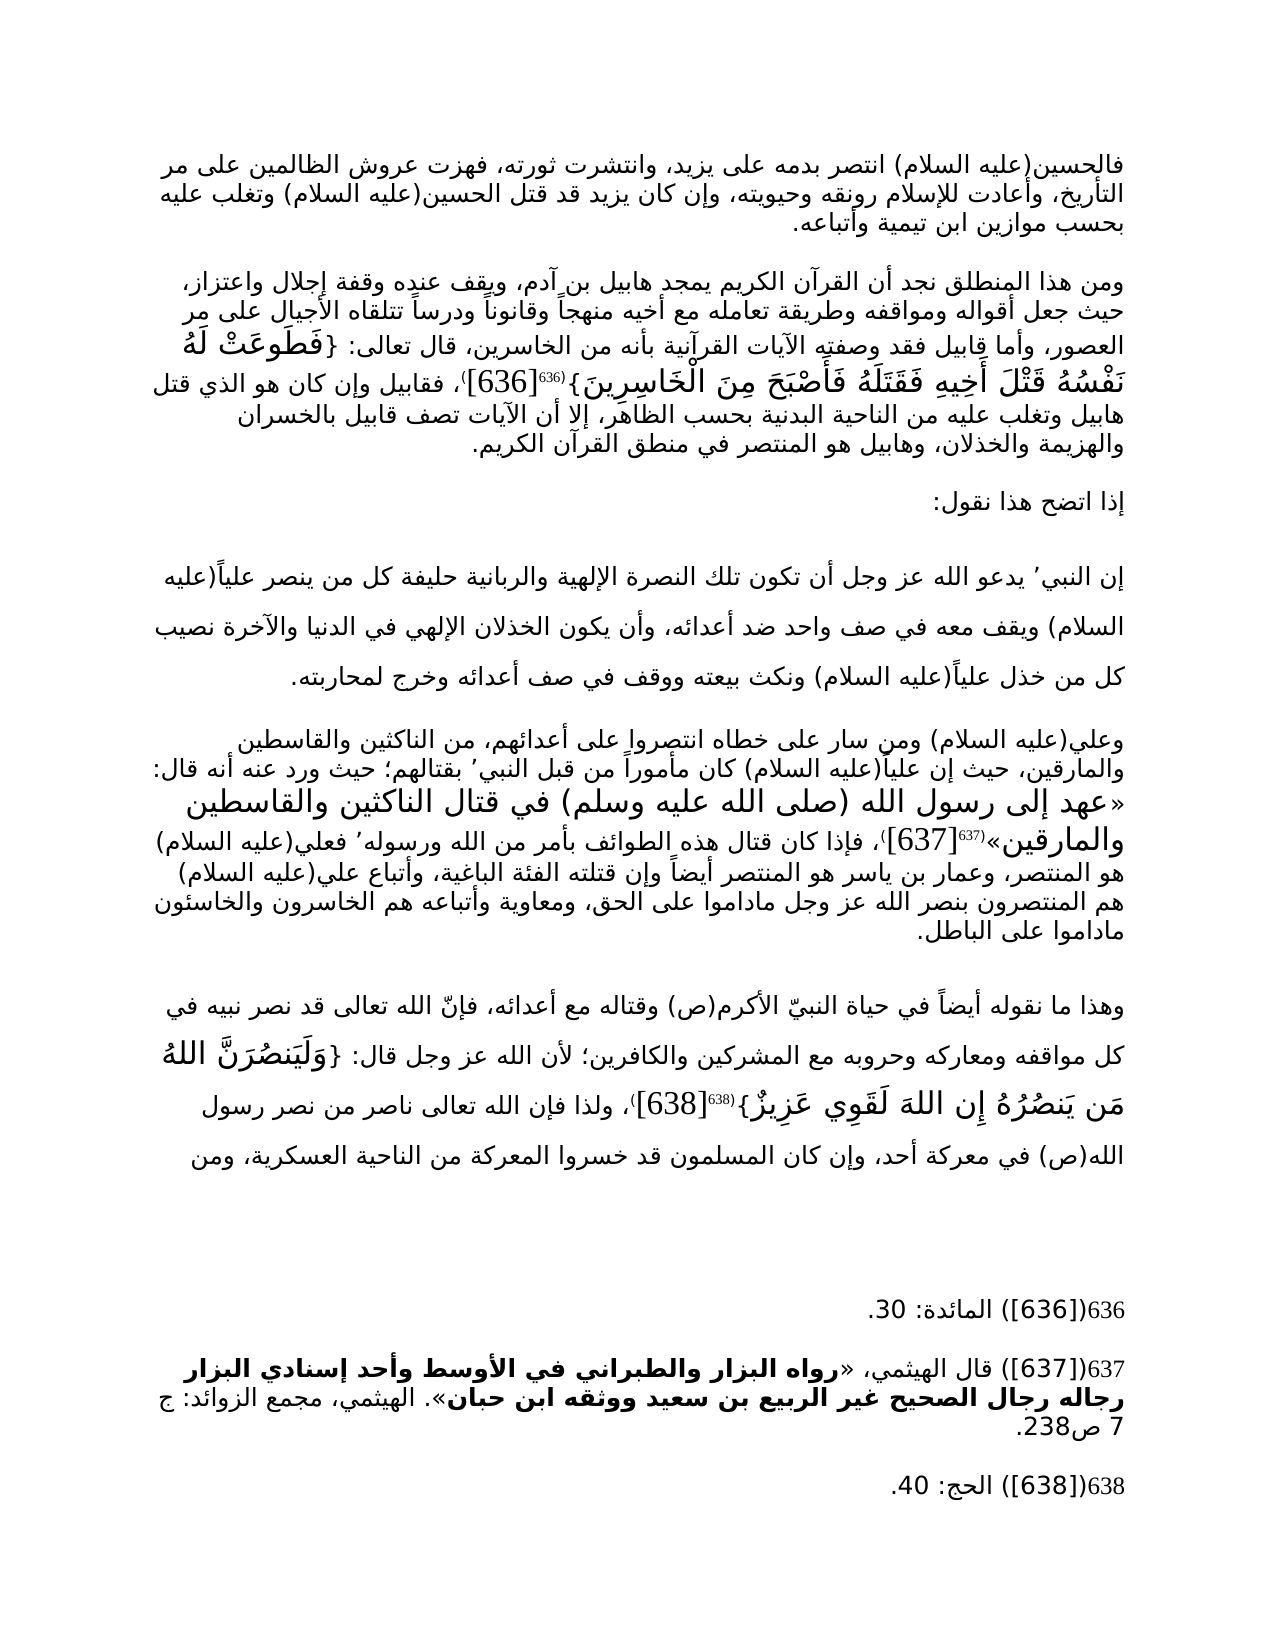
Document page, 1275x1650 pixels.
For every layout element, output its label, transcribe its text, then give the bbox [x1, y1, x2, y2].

text إذا اتضح هذا نقول: [150, 487, 1125, 516]
text فالحسين(عليه السلام) انتصر بدمه على يزيد، وانتشرت ثورته، فهزت عروش الظالمين على مر التأريخ، وأعادت للإسلام رونقه وحيويته، وإن كان يزيد قد قتل الحسين(عليه السلام) وتغلب عليه بحسب موازين ابن تيمية وأتباعه. [150, 150, 1125, 237]
text إن النبي’ يدعو الله عز وجل أن تكون تلك النصرة الإلهية والربانية حليفة كل من ينصر علياً(عليه السلام) ويقف معه في صف واحد ضد أعدائه، وأن يكون الخذلان الإلهي في الدنيا والآخرة نصيب كل من خذل علياً(عليه السلام) ونكث بيعته ووقف في صف أعدائه وخرج لمحاربته. [150, 546, 1125, 696]
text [150, 974, 1125, 1174]
text وعلي(عليه السلام) ومن سار على خطاه انتصروا على أعدائهم، من الناكثين والقاسطين والمارقين، حيث إن علياً(عليه السلام) كان مأموراً من قبل النبي’ بقتالهم؛ حيث ورد عنه أنه قال: «عهد إلى رسول الله (صلى الله عليه وسلم) في قتال الناكثين والقاسطين والمارقين»([637])، فإذا كان قتال هذه الطوائف بأمر من الله ورسوله’ فعلي(عليه السلام) هو المنتصر، وعمار بن ياسر هو المنتصر أيضاً وإن قتلته الفئة الباغية، وأتباع علي(عليه السلام) هم المنتصرون بنصر الله عز وجل ماداموا على الحق، ومعاوية وأتباعه هم الخاسرون والخاسئون ماداموا على الباطل. [150, 725, 1125, 945]
text ومن هذا المنطلق نجد أن القرآن الكريم يمجد هابيل بن آدم، ويقف عنده وقفة إجلال واعتزاز، حيث جعل أقواله ومواقفه وطريقة تعامله مع أخيه منهجاً وقانوناً ودرساً تتلقاه الأجيال على مر العصور، وأما قابيل فقد وصفته الآيات القرآنية بأنه من الخاسرين، قال تعالى: {فَطَوعَتْ لَهُ نَفْسُهُ قَتْلَ أَخِيهِ فَقَتَلَهُ فَأَصْبَحَ مِنَ الْخَاسِرِينَ}([636])، فقابيل وإن كان هو الذي قتل هابيل وتغلب عليه من الناحية البدنية بحسب الظاهر، إلا أن الآيات تصف قابيل بالخسران والهزيمة والخذلان، وهابيل هو المنتصر في منطق القرآن الكريم. [150, 267, 1125, 458]
